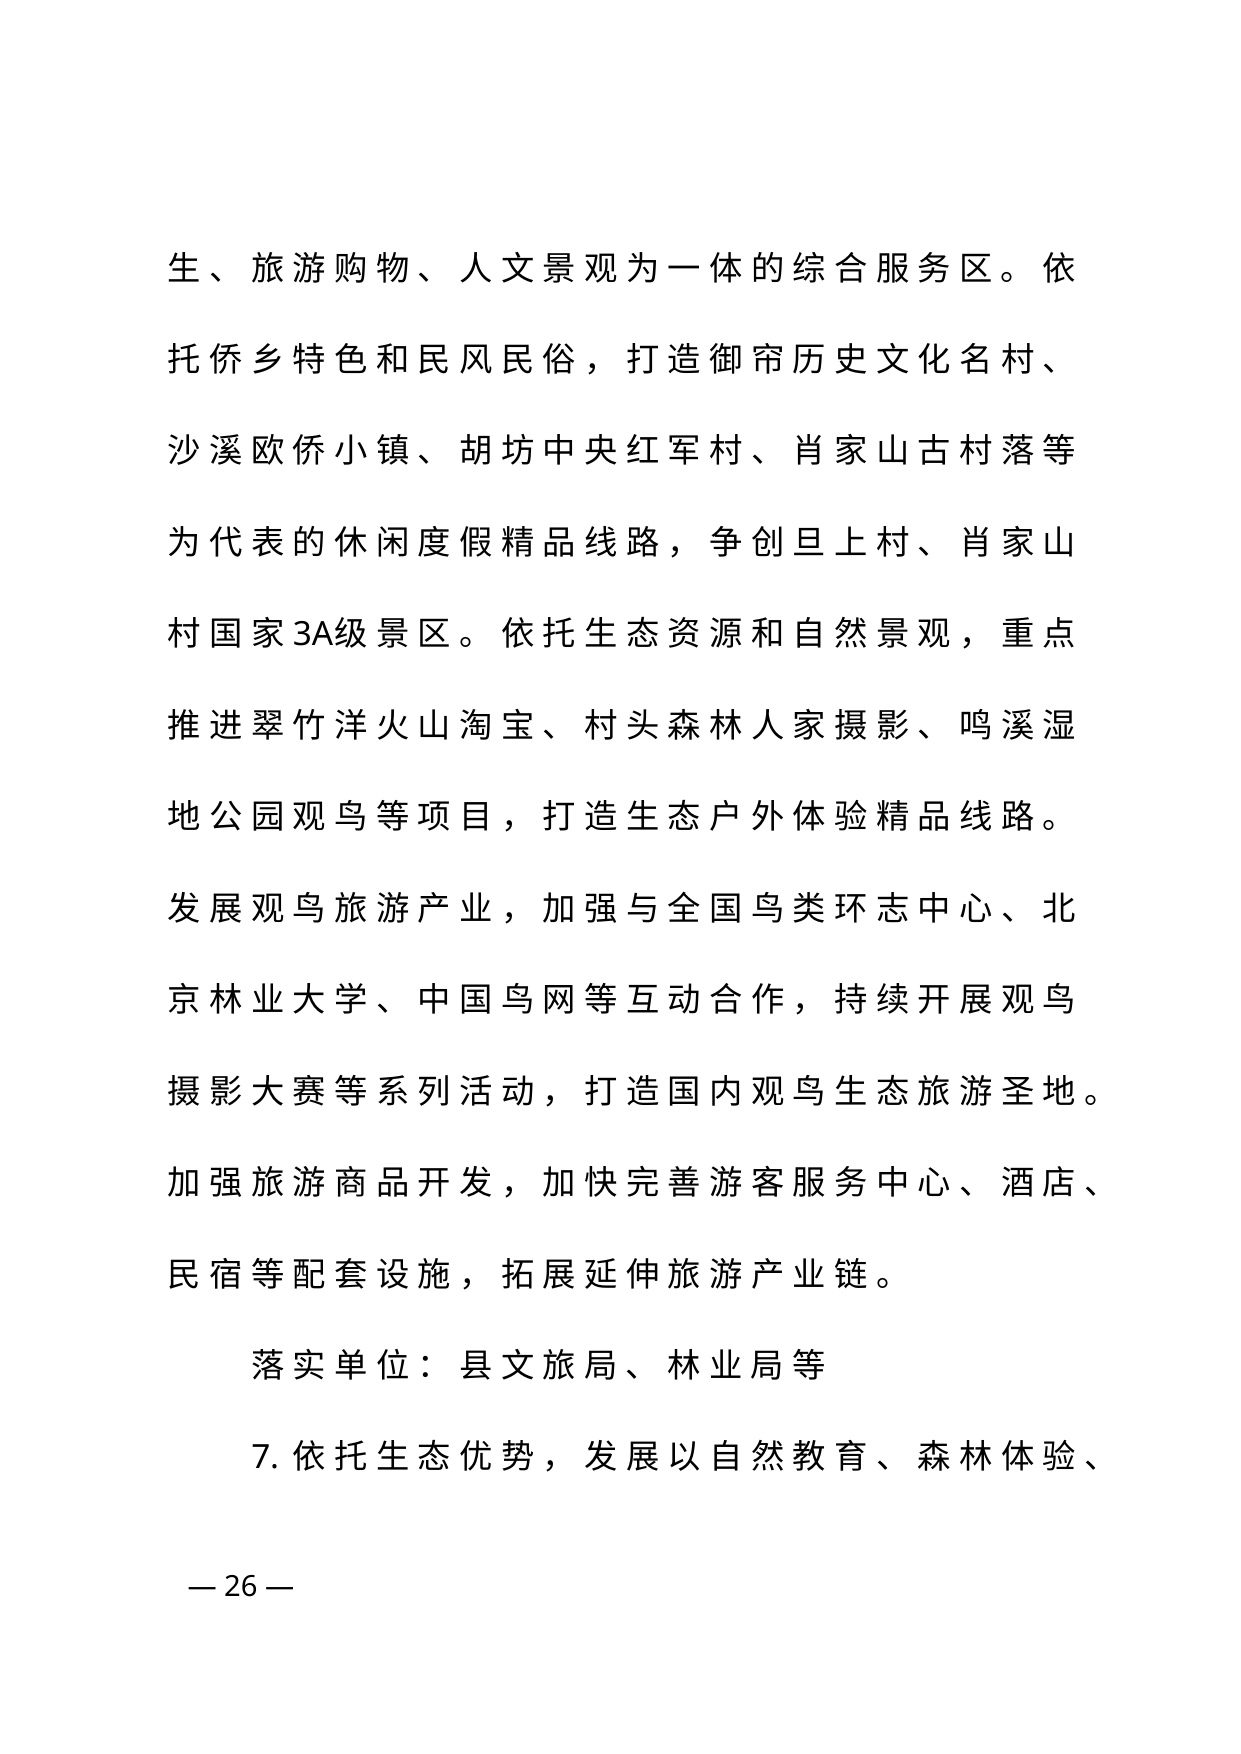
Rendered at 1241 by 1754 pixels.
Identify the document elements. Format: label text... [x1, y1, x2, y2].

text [168, 1409, 1084, 1500]
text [168, 220, 1084, 1317]
text 落实单位：县文旅局、林业局等 [168, 1317, 1084, 1409]
